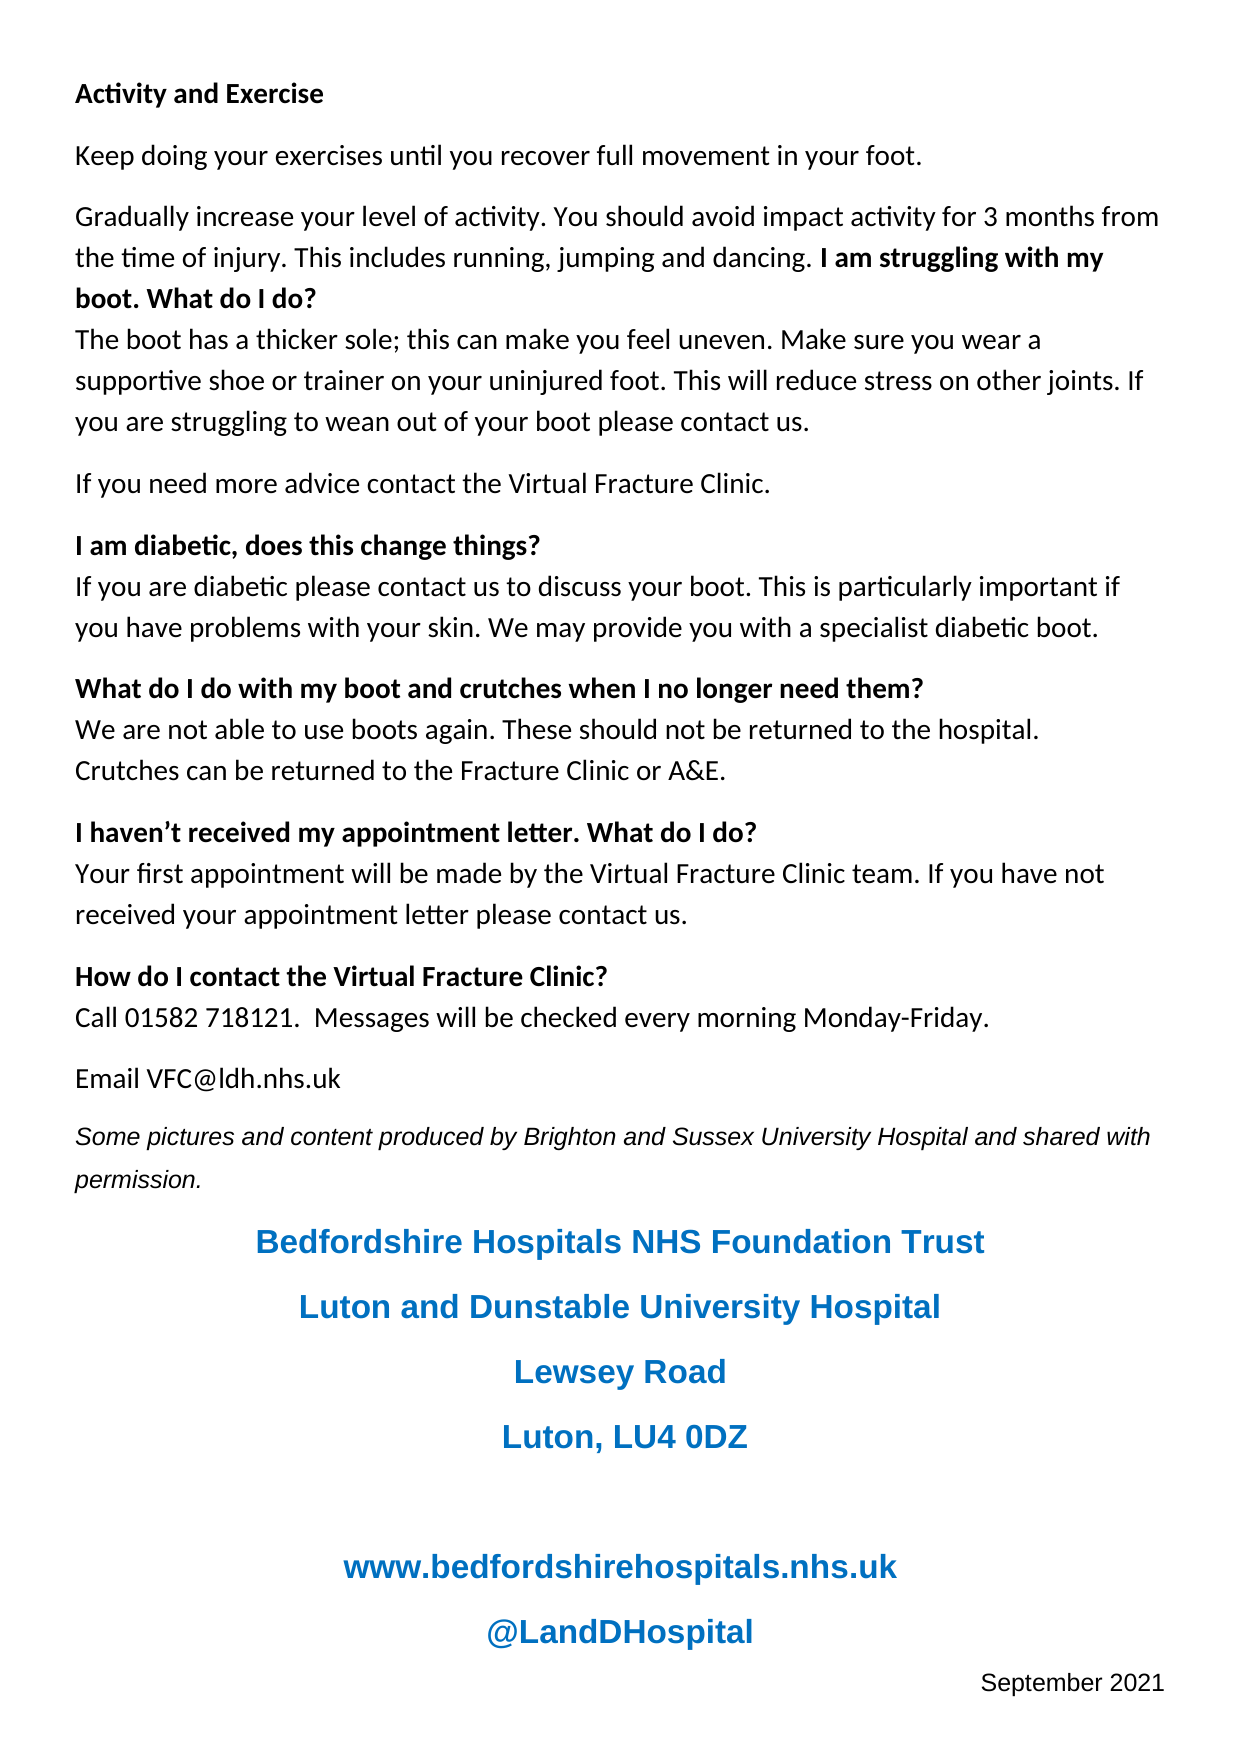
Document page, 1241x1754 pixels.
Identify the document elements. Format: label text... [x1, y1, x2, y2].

text Keep doing your exercises until you recover full movement in your foot. [75, 137, 1165, 172]
text @LandDHospital [75, 1612, 1165, 1650]
text Some pictures and content produced by Brighton and Sussex University Hospital and shared with permission. [75, 1122, 1165, 1195]
text How do I contact the Virtual Fracture Clinic? Call 01582 718121. Messages will be checked every morning Monday-Friday. [75, 958, 1165, 1034]
text What do I do with my boot and crutches when I no longer need them? We are not able to use boots again. These should not be returned to the hospital. Crutches can be returned to the Fracture Clinic or A&E. [75, 670, 1165, 788]
text Gradually increase your level of activity. You should avoid impact activity for 3 months from the time of injury. This includes running, jumping and dancing. I am struggling with my boot. What do I do? The boot has a thicker sole; this can make you feel uneven. Make sure you wear a supportive shoe or trainer on your uninjured foot. This will reduce stress on other joints. If you are struggling to wean out of your boot please contact us. [75, 198, 1165, 439]
text Bedfordshire Hospitals NHS Foundation Trust [75, 1222, 1165, 1260]
text Lewsey Road [75, 1352, 1165, 1390]
text Email VFC@ldh.nhs.uk [75, 1060, 1165, 1096]
text I haven’t received my appointment letter. What do I do? Your first appointment will be made by the Virtual Fracture Clinic team. If you have not received your appointment letter please contact us. [75, 814, 1165, 932]
text If you need more advice contact the Virtual Fracture Clinic. [75, 465, 1165, 501]
text Activity and Exercise [75, 75, 1165, 111]
text Luton, LU4 0DZ [75, 1417, 1165, 1455]
text www.bedfordshirehospitals.nhs.uk [75, 1547, 1165, 1585]
text I am diabetic, does this change things? If you are diabetic please contact us to discuss your boot. This is particularly important if you have problems with your skin. We may provide you with a specialist diabetic boot. [75, 527, 1165, 644]
text Luton and Dunstable University Hospital [75, 1287, 1165, 1325]
